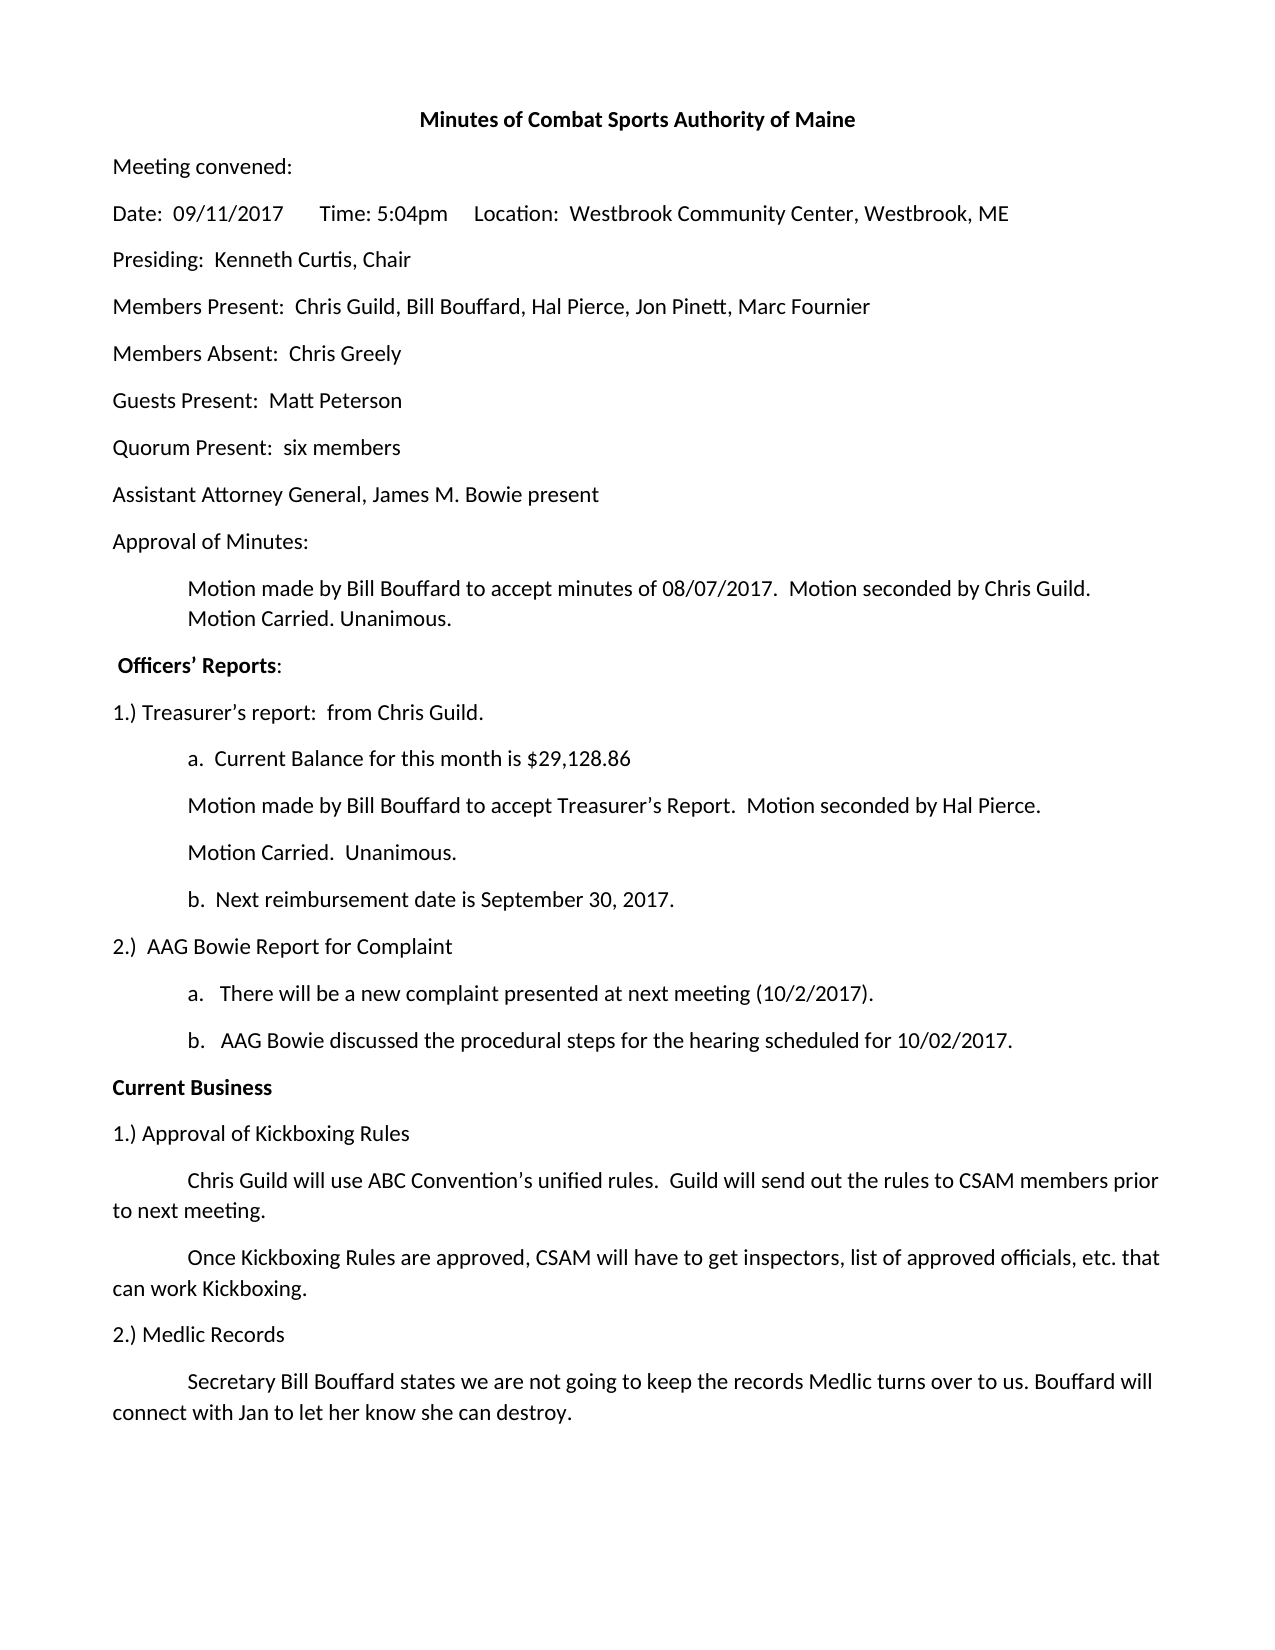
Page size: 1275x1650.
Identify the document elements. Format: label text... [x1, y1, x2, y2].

text 1.) Treasurer’s report: from Chris Guild. [112, 698, 1162, 726]
text b. Next reimbursement date is September 30, 2017. [112, 885, 1162, 913]
text Officers’ Reports: [112, 651, 1162, 679]
text Motion Carried. Unanimous. [112, 604, 1162, 632]
text a. There will be a new complaint presented at next meeting (10/2/2017). [112, 979, 1162, 1007]
text b. AAG Bowie discussed the procedural steps for the hearing scheduled for 10/02/2017. [112, 1026, 1162, 1054]
text 2.) Medlic Records [112, 1321, 1162, 1349]
text 1.) Approval of Kickboxing Rules [112, 1119, 1162, 1148]
text Motion made by Bill Bouffard to accept minutes of 08/07/2017. Motion seconded by Chris Guild. [112, 574, 1162, 602]
text Assistant Attorney General, James M. Bowie present [112, 480, 1162, 508]
text 2.) AAG Bowie Report for Complaint [112, 932, 1162, 960]
text Minutes of Combat Sports Authority of Maine [112, 105, 1162, 133]
text Approval of Minutes: [112, 527, 1162, 555]
text Motion Carried. Unanimous. [112, 838, 1162, 866]
text Members Absent: Chris Greely [112, 339, 1162, 367]
text Motion made by Bill Bouffard to accept Treasurer’s Report. Motion seconded by Hal Pierce. [112, 791, 1162, 819]
text Meeting convened: [112, 152, 1162, 180]
text Quorum Present: six members [112, 433, 1162, 461]
text Current Business [112, 1073, 1162, 1101]
text Chris Guild will use ABC Convention’s unified rules. Guild will send out the rules to CSAM members prior to next meeting. [112, 1166, 1162, 1225]
text Secretary Bill Bouffard states we are not going to keep the records Medlic turns over to us. Bouffard will connect with Jan to let her know she can destroy. [112, 1367, 1162, 1426]
text Once Kickboxing Rules are approved, CSAM will have to get inspectors, list of approved officials, etc. that can work Kickboxing. [112, 1243, 1162, 1302]
text Date: 09/11/2017 Time: 5:04pm Location: Westbrook Community Center, Westbrook, ME [112, 199, 1162, 227]
text Members Present: Chris Guild, Bill Bouffard, Hal Pierce, Jon Pinett, Marc Fournier [112, 292, 1162, 321]
text a. Current Balance for this month is $29,128.86 [112, 744, 1162, 773]
text Guests Present: Matt Peterson [112, 386, 1162, 414]
text Presiding: Kenneth Curtis, Chair [112, 246, 1162, 274]
